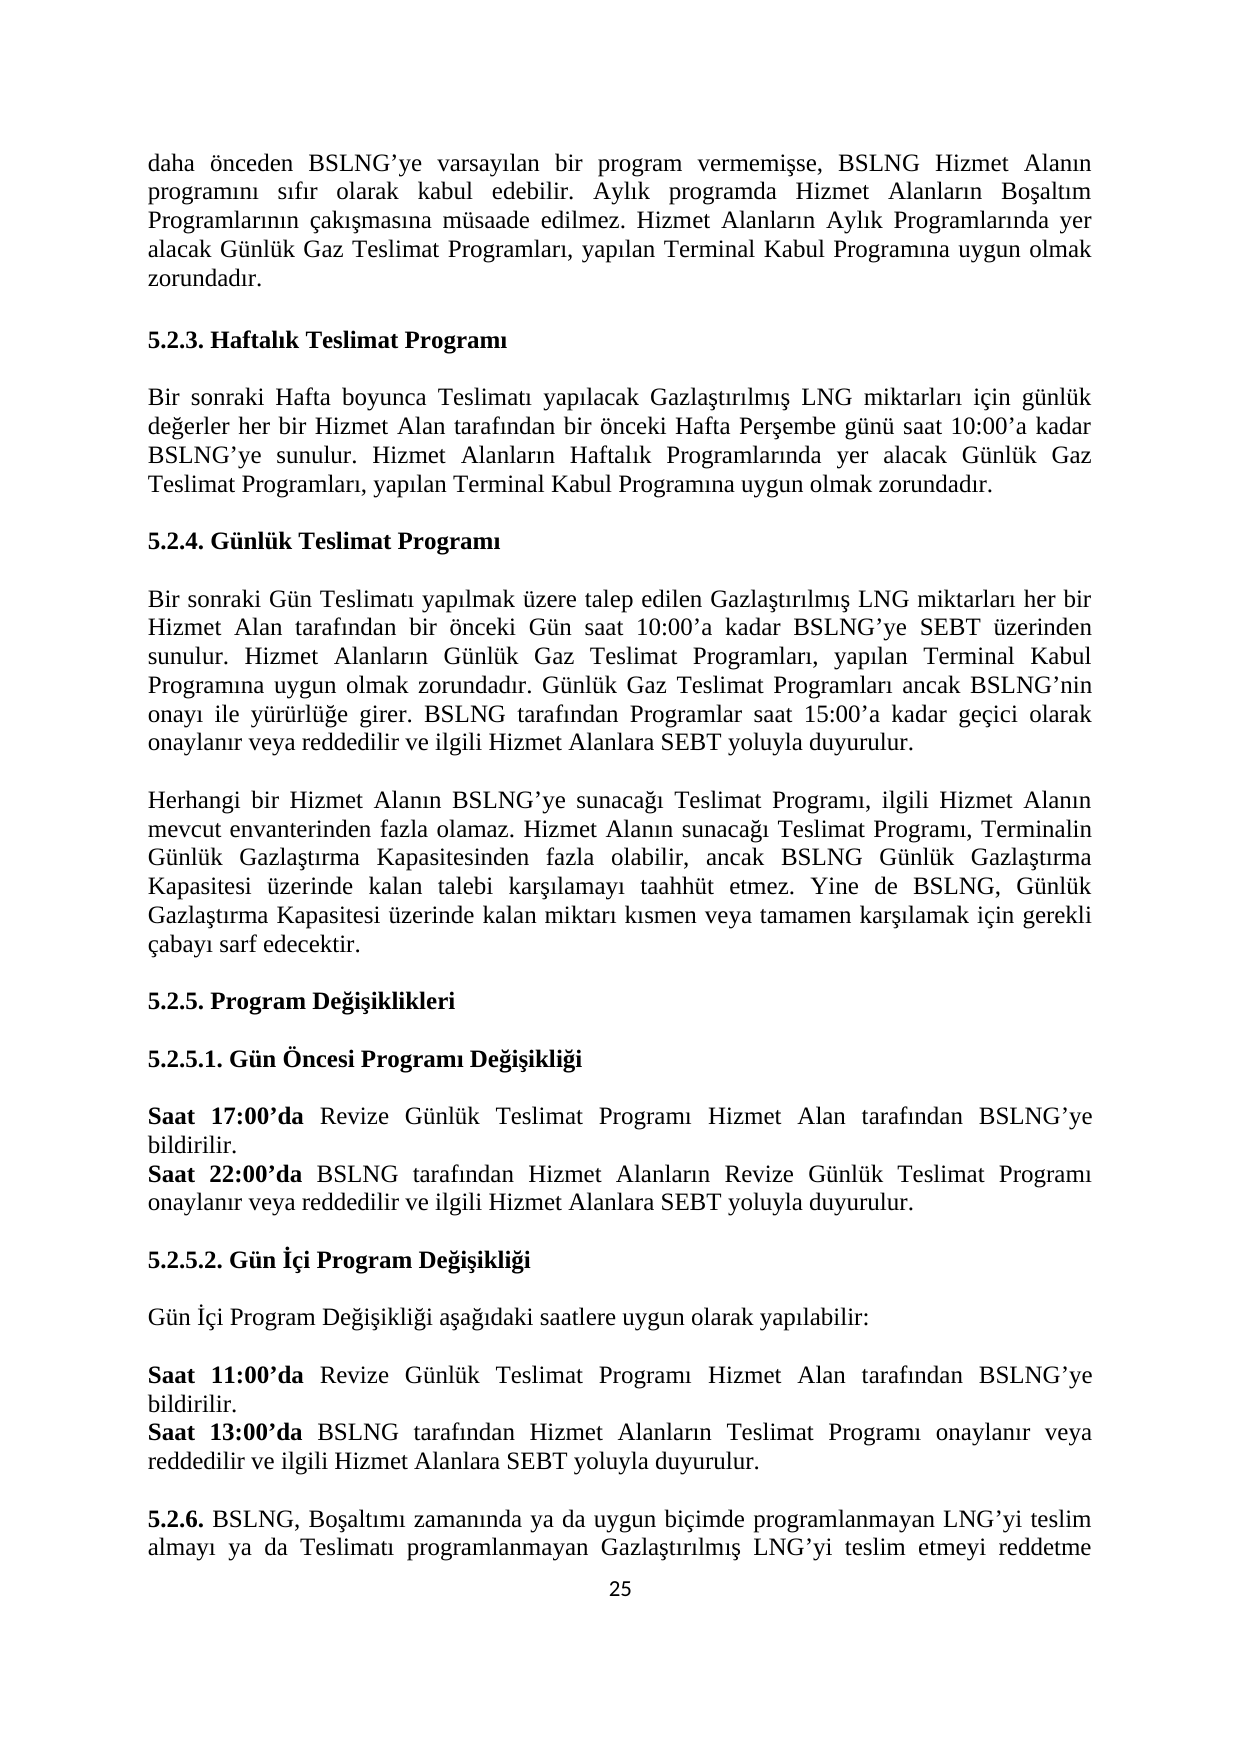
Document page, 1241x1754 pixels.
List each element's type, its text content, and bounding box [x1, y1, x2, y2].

text 5.2.5.2. Gün İçi Program Değişikliği [148, 1245, 1093, 1274]
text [148, 1504, 1093, 1561]
text 5.2.3. Haftalık Teslimat Programı [148, 325, 1093, 354]
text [148, 148, 1093, 291]
text Saat 13:00’da BSLNG tarafından Hizmet Alanların Teslimat Programı onaylanır veya reddedilir ve ilgili Hizmet Alanlara SEBT yoluyla duyurulur. [148, 1417, 1093, 1475]
text Saat 17:00’da Revize Günlük Teslimat Programı Hizmet Alan tarafından BSLNG’ye bildirilir. [148, 1101, 1093, 1159]
text Gün İçi Program Değişikliği aşağıdaki saatlere uygun olarak yapılabilir: [148, 1302, 1093, 1331]
text 5.2.5.1. Gün Öncesi Programı Değişikliği [148, 1044, 1093, 1072]
text Saat 22:00’da BSLNG tarafından Hizmet Alanların Revize Günlük Teslimat Programı onaylanır veya reddedilir ve ilgili Hizmet Alanlara SEBT yoluyla duyurulur. [148, 1159, 1093, 1216]
text 5.2.5. Program Değişiklikleri [148, 986, 1093, 1015]
text Bir sonraki Hafta boyunca Teslimatı yapılacak Gazlaştırılmış LNG miktarları için günlük değerler her bir Hizmet Alan tarafından bir önceki Hafta Perşembe günü saat 10:00’a kadar BSLNG’ye sunulur. Hizmet Alanların Haftalık Programlarında yer alacak Günlük Gaz Teslimat Programları, yapılan Terminal Kabul Programına uygun olmak zorundadır. [148, 382, 1093, 497]
text Saat 11:00’da Revize Günlük Teslimat Programı Hizmet Alan tarafından BSLNG’ye bildirilir. [148, 1360, 1093, 1417]
text Herhangi bir Hizmet Alanın BSLNG’ye sunacağı Teslimat Programı, ilgili Hizmet Alanın mevcut envanterinden fazla olamaz. Hizmet Alanın sunacağı Teslimat Programı, Terminalin Günlük Gazlaştırma Kapasitesinden fazla olabilir, ancak BSLNG Günlük Gazlaştırma Kapasitesi üzerinde kalan talebi karşılamayı taahhüt etmez. Yine de BSLNG, Günlük Gazlaştırma Kapasitesi üzerinde kalan miktarı kısmen veya tamamen karşılamak için gerekli çabayı sarf edecektir. [148, 785, 1093, 957]
text 5.2.4. Günlük Teslimat Programı [148, 526, 1093, 555]
text Bir sonraki Gün Teslimatı yapılmak üzere talep edilen Gazlaştırılmış LNG miktarları her bir Hizmet Alan tarafından bir önceki Gün saat 10:00’a kadar BSLNG’ye SEBT üzerinden sunulur. Hizmet Alanların Günlük Gaz Teslimat Programları, yapılan Terminal Kabul Programına uygun olmak zorundadır. Günlük Gaz Teslimat Programları ancak BSLNG’nin onayı ile yürürlüğe girer. BSLNG tarafından Programlar saat 15:00’a kadar geçici olarak onaylanır veya reddedilir ve ilgili Hizmet Alanlara SEBT yoluyla duyurulur. [148, 584, 1093, 756]
